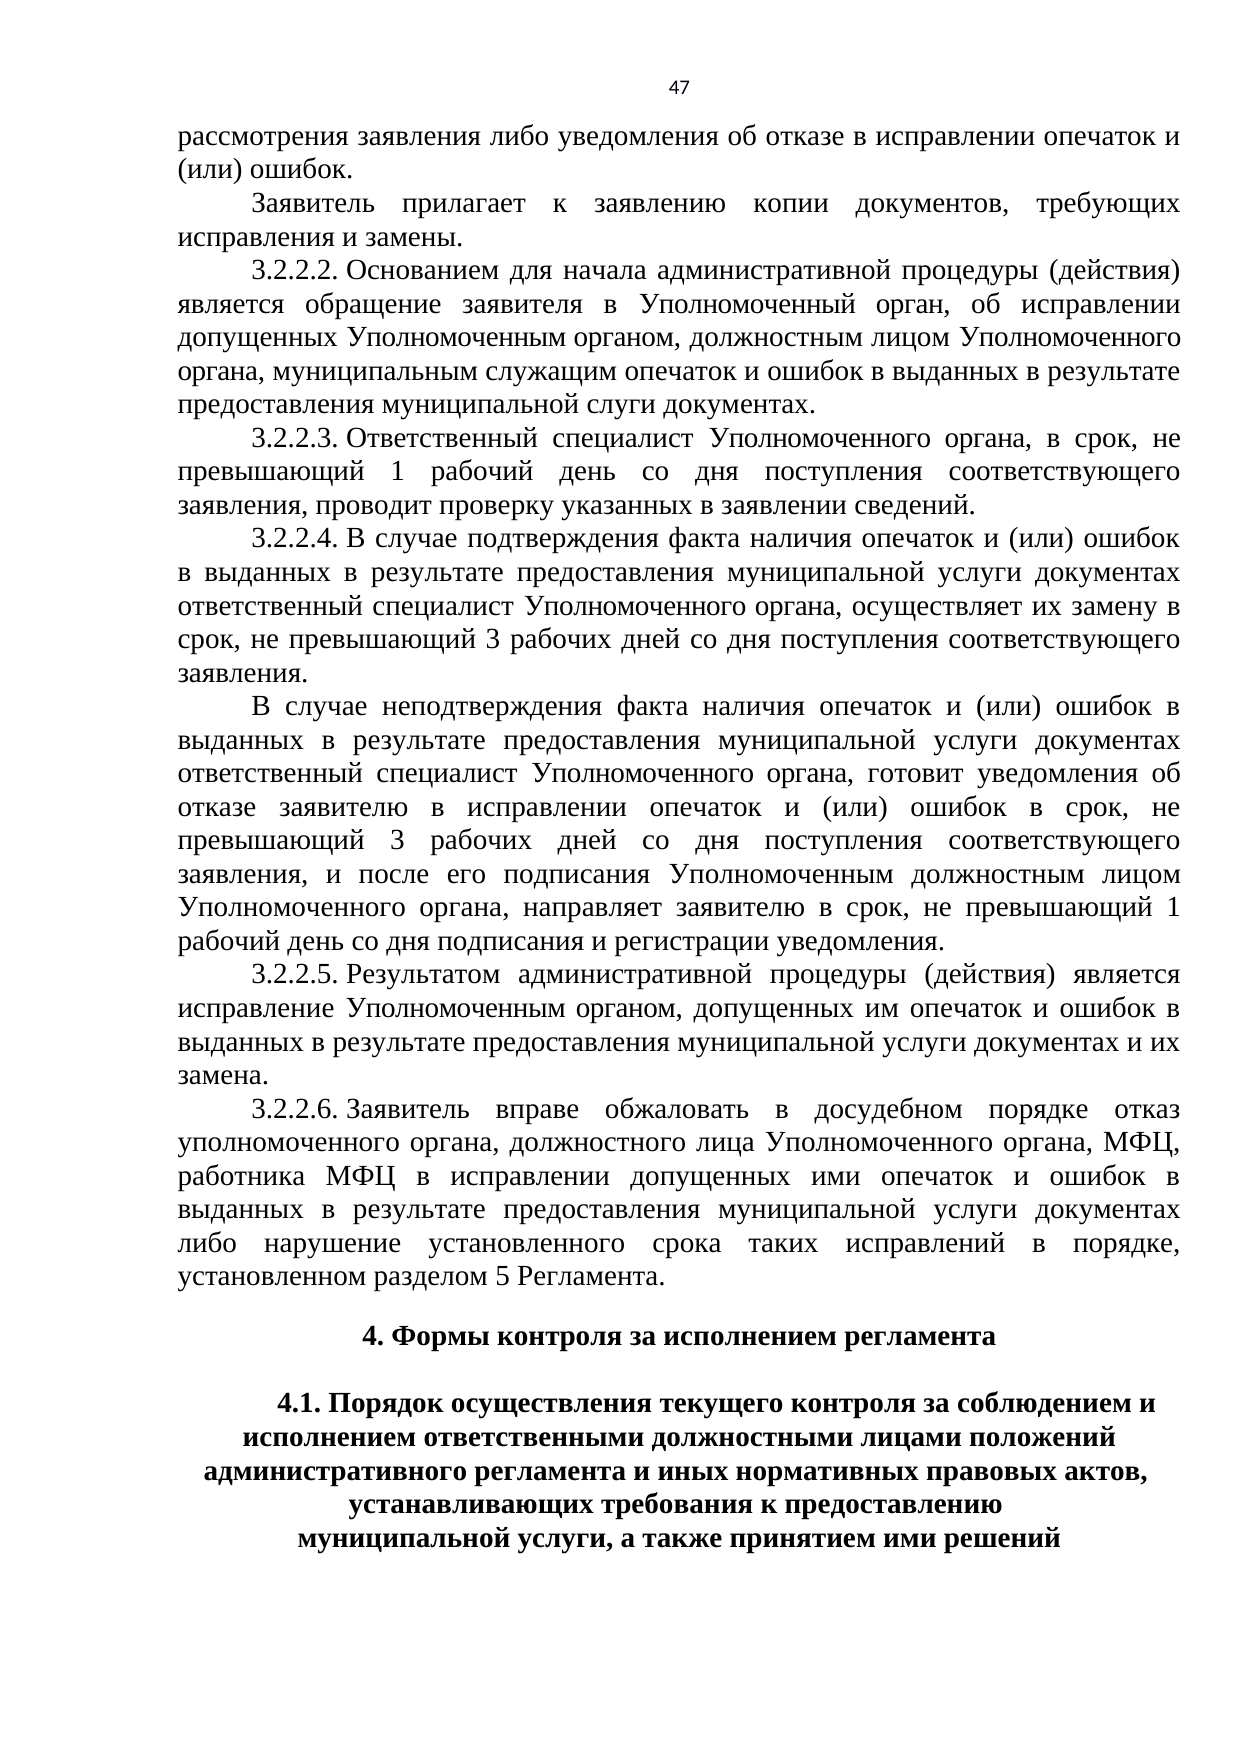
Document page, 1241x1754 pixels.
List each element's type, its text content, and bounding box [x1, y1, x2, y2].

text 3.2.2.6. Заявитель вправе обжаловать в досудебном порядке отказ уполномоченного органа, должностного лица Уполномоченного органа, МФЦ, работника МФЦ в исправлении допущенных ими опечаток и ошибок в выданных в результате предоставления муниципальной услуги документах либо нарушение установленного срока таких исправлений в порядке, установленном разделом 5 Регламента. [177, 1091, 1181, 1292]
text 3.2.2.3. Ответственный специалист Уполномоченного органа, в срок, не превышающий 1 рабочий день со дня поступления соответствующего заявления, проводит проверку указанных в заявлении сведений. [177, 420, 1181, 521]
text 3.2.2.2. Основанием для начала административной процедуры (действия) является обращение заявителя в Уполномоченный орган, об исправлении допущенных Уполномоченным органом, должностным лицом Уполномоченного органа, муниципальным служащим опечаток и ошибок в выданных в результате предоставления муниципальной слуги документах. [177, 252, 1181, 420]
text В случае неподтверждения факта наличия опечаток и (или) ошибок в выданных в результате предоставления муниципальной услуги документах ответственный специалист Уполномоченного органа, готовит уведомления об отказе заявителю в исправлении опечаток и (или) ошибок в срок, не превышающий 3 рабочих дней со дня поступления соответствующего заявления, и после его подписания Уполномоченным должностным лицом Уполномоченного органа, направляет заявителю в срок, не превышающий 1 рабочий день со дня подписания и регистрации уведомления. [177, 688, 1181, 957]
text 3.2.2.4. В случае подтверждения факта наличия опечаток и (или) ошибок в выданных в результате предоставления муниципальной услуги документах ответственный специалист Уполномоченного органа, осуществляет их замену в срок, не превышающий 3 рабочих дней со дня поступления соответствующего заявления. [177, 521, 1181, 688]
text 4. Формы контроля за исполнением регламента [177, 1318, 1181, 1352]
text Заявитель прилагает к заявлению копии документов, требующих исправления и замены. [177, 185, 1181, 252]
text 4.1. Порядок осуществления текущего контроля за соблюдением и исполнением ответственными должностными лицами положений административного регламента и иных нормативных правовых актов, устанавливающих требования к предоставлению муниципальной услуги, а также принятием ими решений [177, 1386, 1181, 1553]
text 3.2.2.5. Результатом административной процедуры (действия) является исправление Уполномоченным органом, допущенных им опечаток и ошибок в выданных в результате предоставления муниципальной услуги документах и их замена. [177, 957, 1181, 1091]
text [177, 118, 1181, 185]
